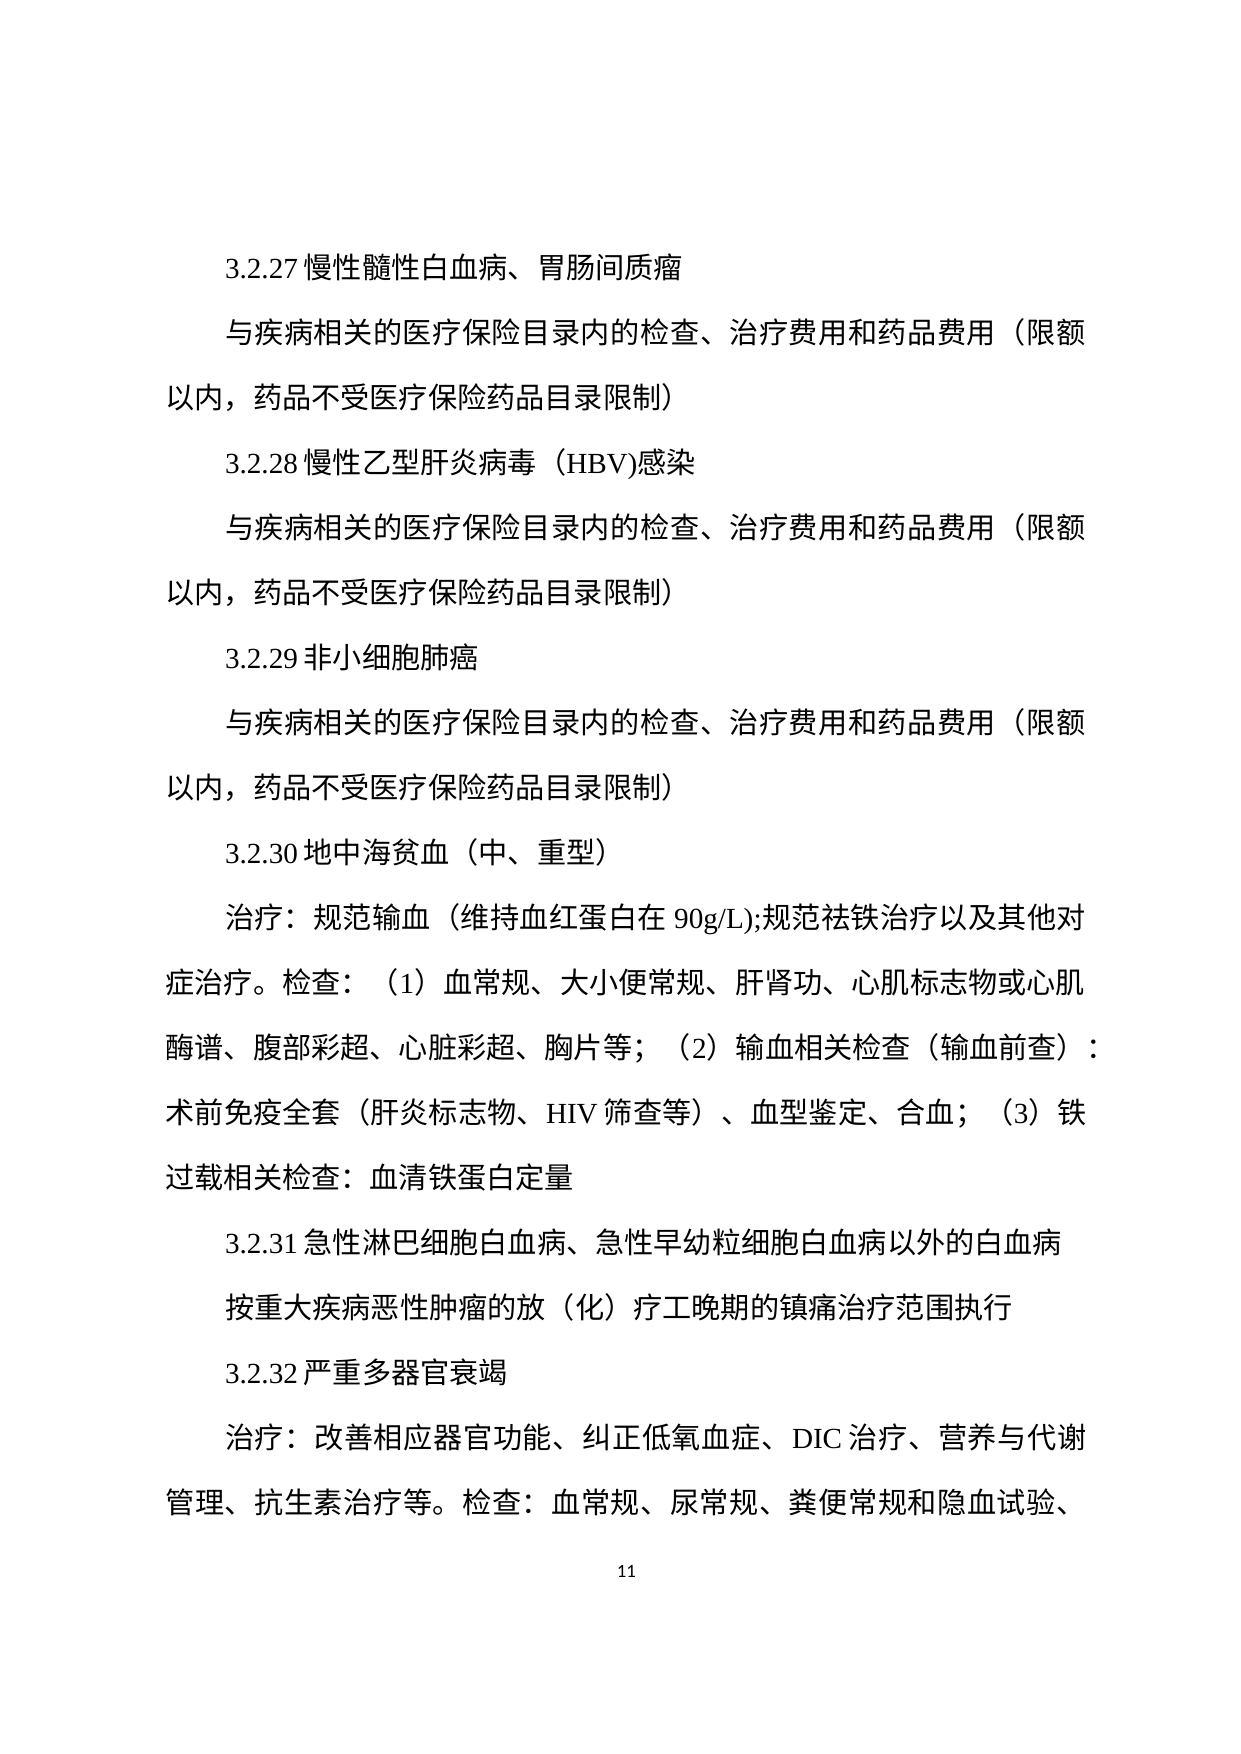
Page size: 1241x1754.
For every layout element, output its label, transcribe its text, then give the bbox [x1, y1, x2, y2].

text 按重大疾病恶性肿瘤的放（化）疗工晚期的镇痛治疗范围执行 [165, 1273, 1087, 1338]
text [165, 1403, 1087, 1533]
text 3.2.31急性淋巴细胞白血病、急性早幼粒细胞白血病以外的白血病 [165, 1208, 1087, 1273]
text 3.2.28慢性乙型肝炎病毒（HBV)感染 [165, 428, 1087, 493]
text 3.2.29非小细胞肺癌 [165, 623, 1087, 688]
text 3.2.30地中海贫血（中、重型） [165, 818, 1087, 883]
text 与疾病相关的医疗保险目录内的检查、治疗费用和药品费用（限额以内，药品不受医疗保险药品目录限制） [165, 298, 1087, 428]
text 3.2.27慢性髓性白血病、胃肠间质瘤 [165, 233, 1087, 298]
text 与疾病相关的医疗保险目录内的检查、治疗费用和药品费用（限额以内，药品不受医疗保险药品目录限制） [165, 688, 1087, 818]
text 治疗：规范输血（维持血红蛋白在90g/L);规范祛铁治疗以及其他对症治疗。检查：（1）血常规、大小便常规、肝肾功、心肌标志物或心肌酶谱、腹部彩超、心脏彩超、胸片等；（2）输血相关检查（输血前查）：术前免疫全套（肝炎标志物、HIV筛查等）、血型鉴定、合血；（3）铁过载相关检查：血清铁蛋白定量 [165, 883, 1087, 1208]
text 3.2.32严重多器官衰竭 [165, 1338, 1087, 1403]
text 与疾病相关的医疗保险目录内的检查、治疗费用和药品费用（限额以内，药品不受医疗保险药品目录限制） [165, 493, 1087, 623]
